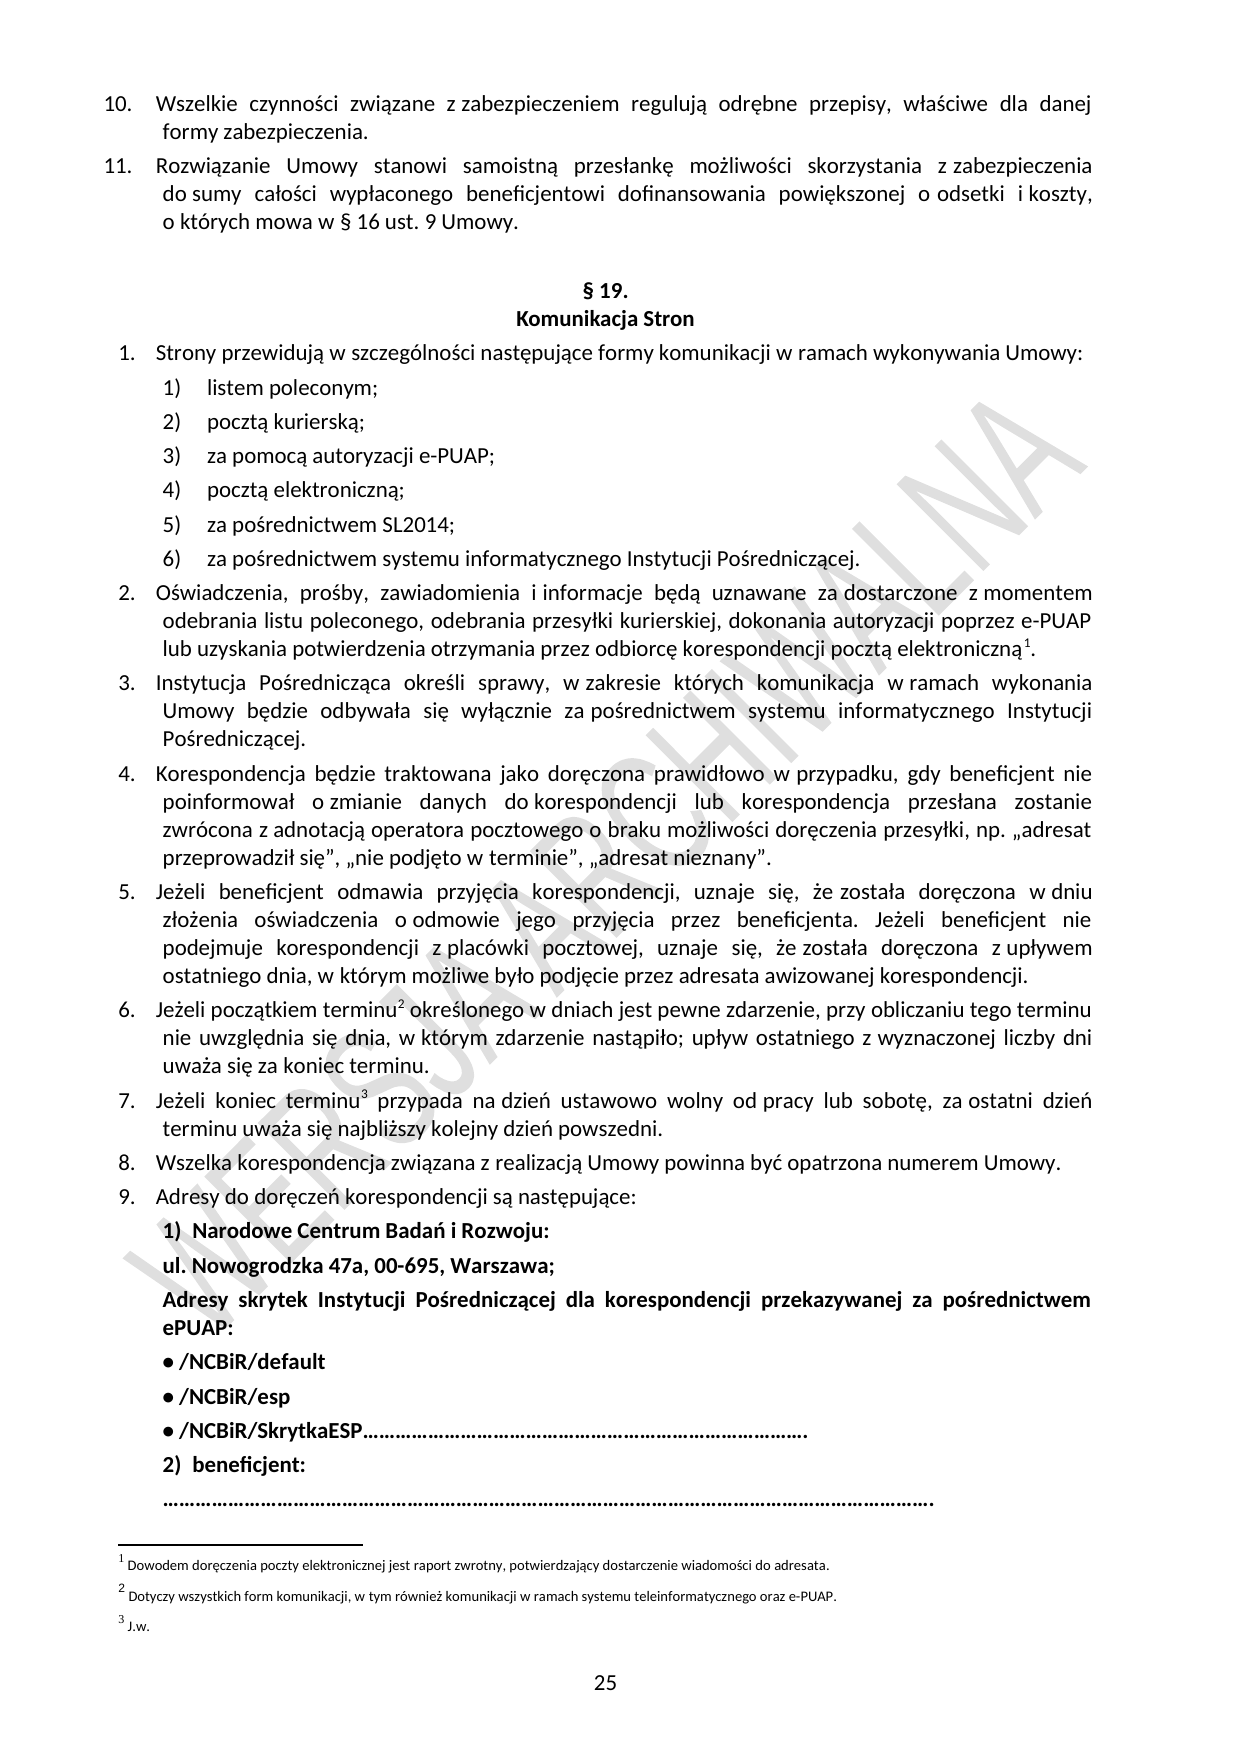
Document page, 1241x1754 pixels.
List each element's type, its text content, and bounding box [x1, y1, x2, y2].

list pocztą kurierską; [162, 407, 1092, 435]
text • /NCBiR/default [162, 1347, 1092, 1376]
list Adresy do doręczeń korespondencji są następujące: [118, 1182, 1092, 1210]
list pocztą elektroniczną; [162, 475, 1092, 503]
text Adresy skrytek Instytucji Pośredniczącej dla korespondencji przekazywanej za pośrednictwem ePUAP: [162, 1285, 1092, 1341]
list Oświadczenia, prośby, zawiadomienia i informacje będą uznawane za dostarczone z momentem odebrania listu poleconego, odebrania przesyłki kurierskiej, dokonania autoryzacji poprzez e-PUAP lub uzyskania potwierdzenia otrzymania przez odbiorcę korespondencji pocztą elektroniczną. [118, 578, 1092, 662]
list Wszelka korespondencja związana z realizacją Umowy powinna być opatrzona numerem Umowy. [118, 1148, 1092, 1176]
text • /NCBiR/SkrytkaESP………………………………………………………………………. [162, 1416, 1092, 1444]
list Wszelkie czynności związane z zabezpieczeniem regulują odrębne przepisy, właściwe dla danej formy zabezpieczenia. [103, 89, 1092, 145]
list Jeżeli beneficjent odmawia przyjęcia korespondencji, uznaje się, że została doręczona w dniu złożenia oświadczenia o odmowie jego przyjęcia przez beneficjenta. Jeżeli beneficjent nie podejmuje korespondencji z placówki pocztowej, uznaje się, że została doręczona z upływem ostatniego dnia, w którym możliwe było podjęcie przez adresata awizowanej korespondencji. [118, 877, 1092, 989]
text • /NCBiR/esp [162, 1382, 1092, 1410]
list za pośrednictwem SL2014; [162, 510, 1092, 538]
list Rozwiązanie Umowy stanowi samoistną przesłankę możliwości skorzystania z zabezpieczenia do sumy całości wypłaconego beneficjentowi dofinansowania powiększonej o odsetki i koszty, o których mowa w § 16 ust. 9 Umowy. [103, 151, 1092, 236]
text ul. Nowogrodzka 47a, 00-695, Warszawa; [162, 1251, 1092, 1279]
subtitle § 19. Komunikacja Stron [118, 276, 1092, 332]
list Strony przewidują w szczególności następujące formy komunikacji w ramach wykonywania Umowy: [118, 338, 1092, 366]
list za pomocą autoryzacji e-PUAP; [162, 441, 1092, 469]
list listem poleconym; [162, 373, 1092, 401]
list Jeżeli koniec terminu przypada na dzień ustawowo wolny od pracy lub sobotę, za ostatni dzień terminu uważa się najbliższy kolejny dzień powszedni. [118, 1086, 1092, 1142]
text ……………………………………………………………………………………………………………………………. [162, 1484, 1092, 1513]
list za pośrednictwem systemu informatycznego Instytucji Pośredniczącej. [162, 544, 1092, 572]
text 2) beneficjent: [162, 1450, 1092, 1478]
list Korespondencja będzie traktowana jako doręczona prawidłowo w przypadku, gdy beneficjent nie poinformował o zmianie danych do korespondencji lub korespondencja przesłana zostanie zwrócona z adnotacją operatora pocztowego o braku możliwości doręczenia przesyłki, np. „adresat przeprowadził się”, „nie podjęto w terminie”, „adresat nieznany”. [118, 759, 1092, 871]
list Jeżeli początkiem terminu określonego w dniach jest pewne zdarzenie, przy obliczaniu tego terminu nie uwzględnia się dnia, w którym zdarzenie nastąpiło; upływ ostatniego z wyznaczonej liczby dni uważa się za koniec terminu. [118, 996, 1092, 1079]
text 1) Narodowe Centrum Badań i Rozwoju: [162, 1217, 1092, 1245]
list Instytucja Pośrednicząca określi sprawy, w zakresie których komunikacja w ramach wykonania Umowy będzie odbywała się wyłącznie za pośrednictwem systemu informatycznego Instytucji Pośredniczącej. [118, 668, 1092, 753]
